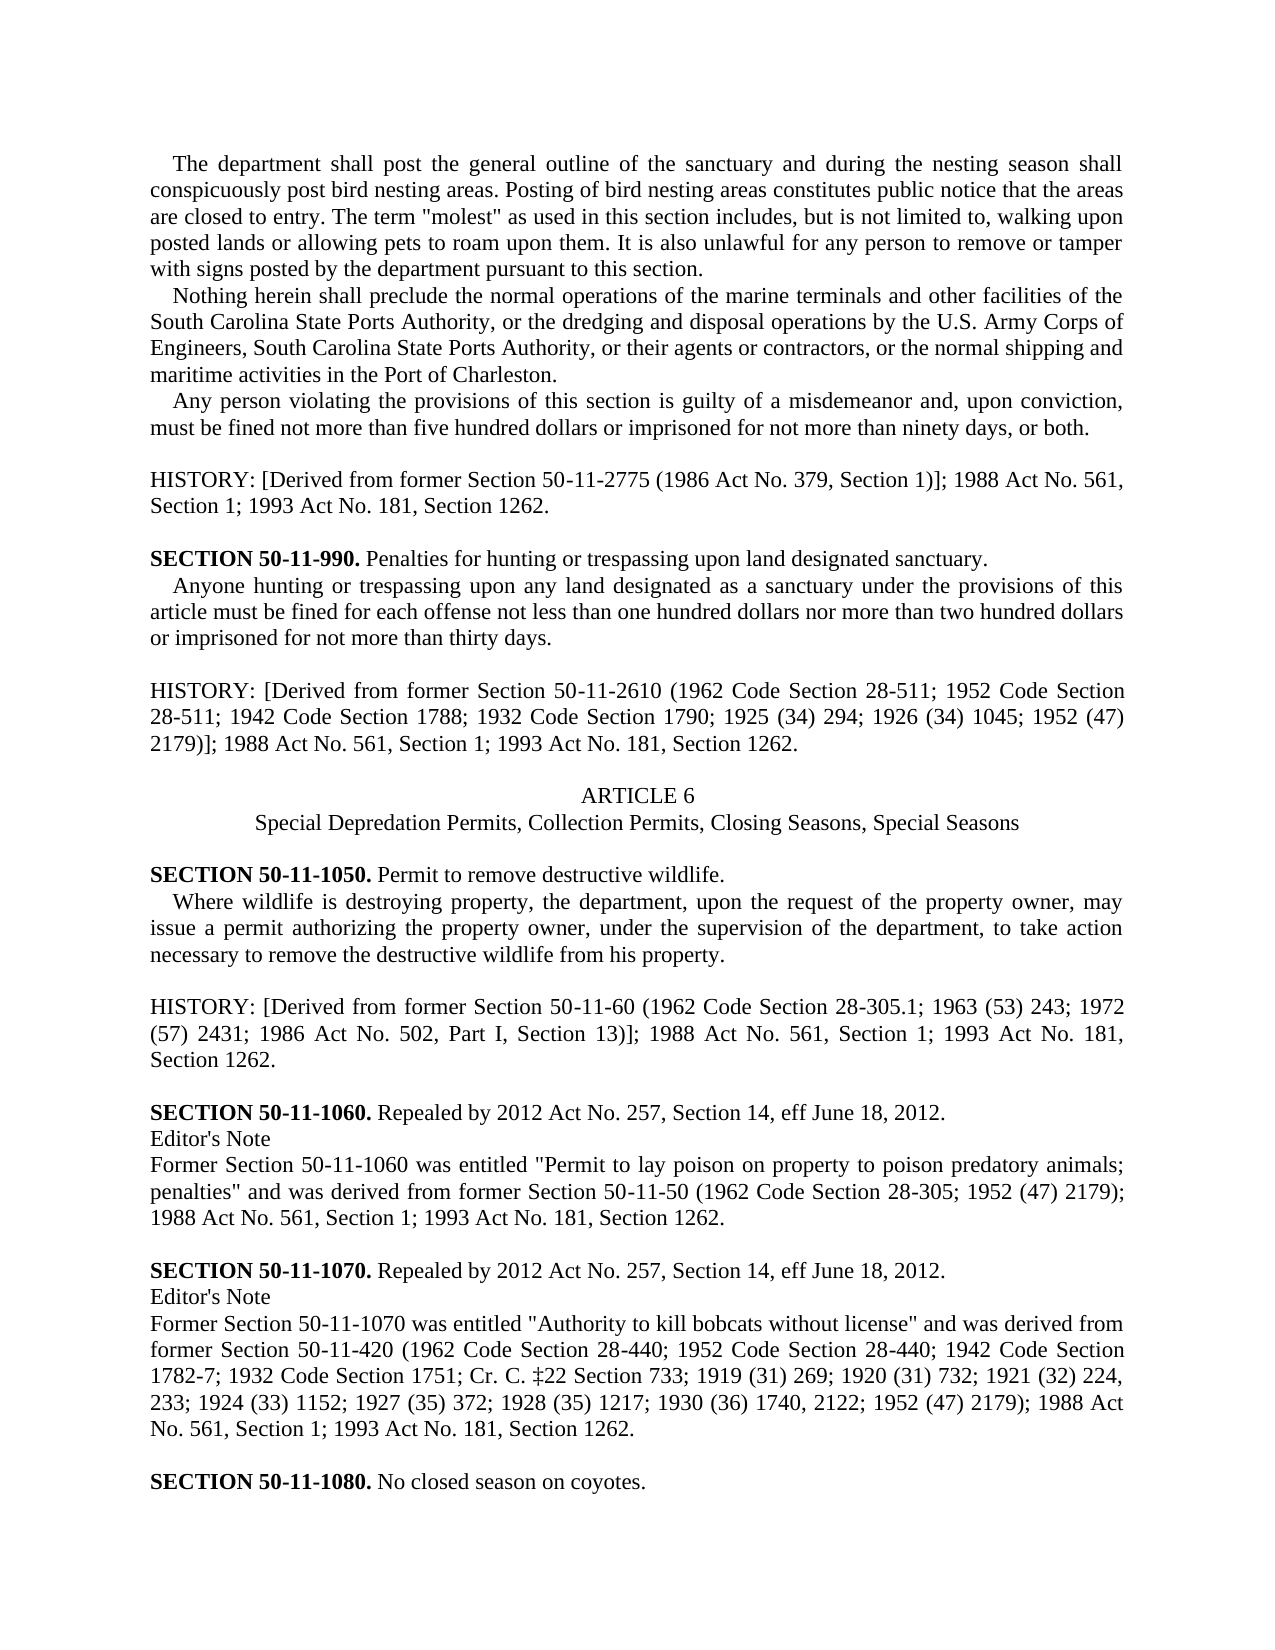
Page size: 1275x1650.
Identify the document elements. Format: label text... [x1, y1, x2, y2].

text ARTICLE 6 [150, 782, 1125, 809]
text Any person violating the provisions of this section is guilty of a misdemeanor and, upon conviction, must be fined not more than five hundred dollars or imprisoned for not more than ninety days, or both. [150, 387, 1125, 440]
text SECTION 50-11-1050. Permit to remove destructive wildlife. [150, 862, 1125, 888]
text Former Section 50-11-1060 was entitled "Permit to lay poison on property to poison predatory animals; penalties" and was derived from former Section 50-11-50 (1962 Code Section 28-305; 1952 (47) 2179); 1988 Act No. 561, Section 1; 1993 Act No. 181, Section 1262. [150, 1151, 1125, 1231]
text Editor's Note [150, 1125, 1125, 1151]
text Former Section 50-11-1070 was entitled "Authority to kill bobcats without license" and was derived from former Section 50-11-420 (1962 Code Section 28-440; 1952 Code Section 28-440; 1942 Code Section 1782-7; 1932 Code Section 1751; Cr. C. ‡22 Section 733; 1919 (31) 269; 1920 (31) 732; 1921 (32) 224, 233; 1924 (33) 1152; 1927 (35) 372; 1928 (35) 1217; 1930 (36) 1740, 2122; 1952 (47) 2179); 1988 Act No. 561, Section 1; 1993 Act No. 181, Section 1262. [150, 1309, 1125, 1441]
text SECTION 50-11-990. Penalties for hunting or trespassing upon land designated sanctuary. [150, 545, 1125, 572]
text Nothing herein shall preclude the normal operations of the marine terminals and other facilities of the South Carolina State Ports Authority, or the dredging and disposal operations by the U.S. Army Corps of Engineers, South Carolina State Ports Authority, or their agents or contractors, or the normal shipping and maritime activities in the Port of Charleston. [150, 282, 1125, 387]
text The department shall post the general outline of the sanctuary and during the nesting season shall conspicuously post bird nesting areas. Posting of bird nesting areas constitutes public notice that the areas are closed to entry. The term "molest" as used in this section includes, but is not limited to, walking upon posted lands or allowing pets to roam upon them. It is also unlawful for any person to remove or tamper with signs posted by the department pursuant to this section. [150, 150, 1125, 282]
text Where wildlife is destroying property, the department, upon the request of the property owner, may issue a permit authorizing the property owner, under the supervision of the department, to take action necessary to remove the destructive wildlife from his property. [150, 888, 1125, 967]
text HISTORY: [Derived from former Section 50-11-2610 (1962 Code Section 28-511; 1952 Code Section 28-511; 1942 Code Section 1788; 1932 Code Section 1790; 1925 (34) 294; 1926 (34) 1045; 1952 (47) 2179)]; 1988 Act No. 561, Section 1; 1993 Act No. 181, Section 1262. [150, 677, 1125, 756]
text Anyone hunting or trespassing upon any land designated as a sanctuary under the provisions of this article must be fined for each offense not less than one hundred dollars nor more than two hundred dollars or imprisoned for not more than thirty days. [150, 572, 1125, 651]
text Editor's Note [150, 1283, 1125, 1309]
text Special Depredation Permits, Collection Permits, Closing Seasons, Special Seasons [150, 809, 1125, 835]
text SECTION 50-11-1080. No closed season on coyotes. [150, 1468, 1125, 1494]
text SECTION 50-11-1070. Repealed by 2012 Act No. 257, Section 14, eff June 18, 2012. [150, 1257, 1125, 1283]
text HISTORY: [Derived from former Section 50-11-60 (1962 Code Section 28-305.1; 1963 (53) 243; 1972 (57) 2431; 1986 Act No. 502, Part I, Section 13)]; 1988 Act No. 561, Section 1; 1993 Act No. 181, Section 1262. [150, 993, 1125, 1072]
text SECTION 50-11-1060. Repealed by 2012 Act No. 257, Section 14, eff June 18, 2012. [150, 1099, 1125, 1125]
text HISTORY: [Derived from former Section 50-11-2775 (1986 Act No. 379, Section 1)]; 1988 Act No. 561, Section 1; 1993 Act No. 181, Section 1262. [150, 466, 1125, 519]
